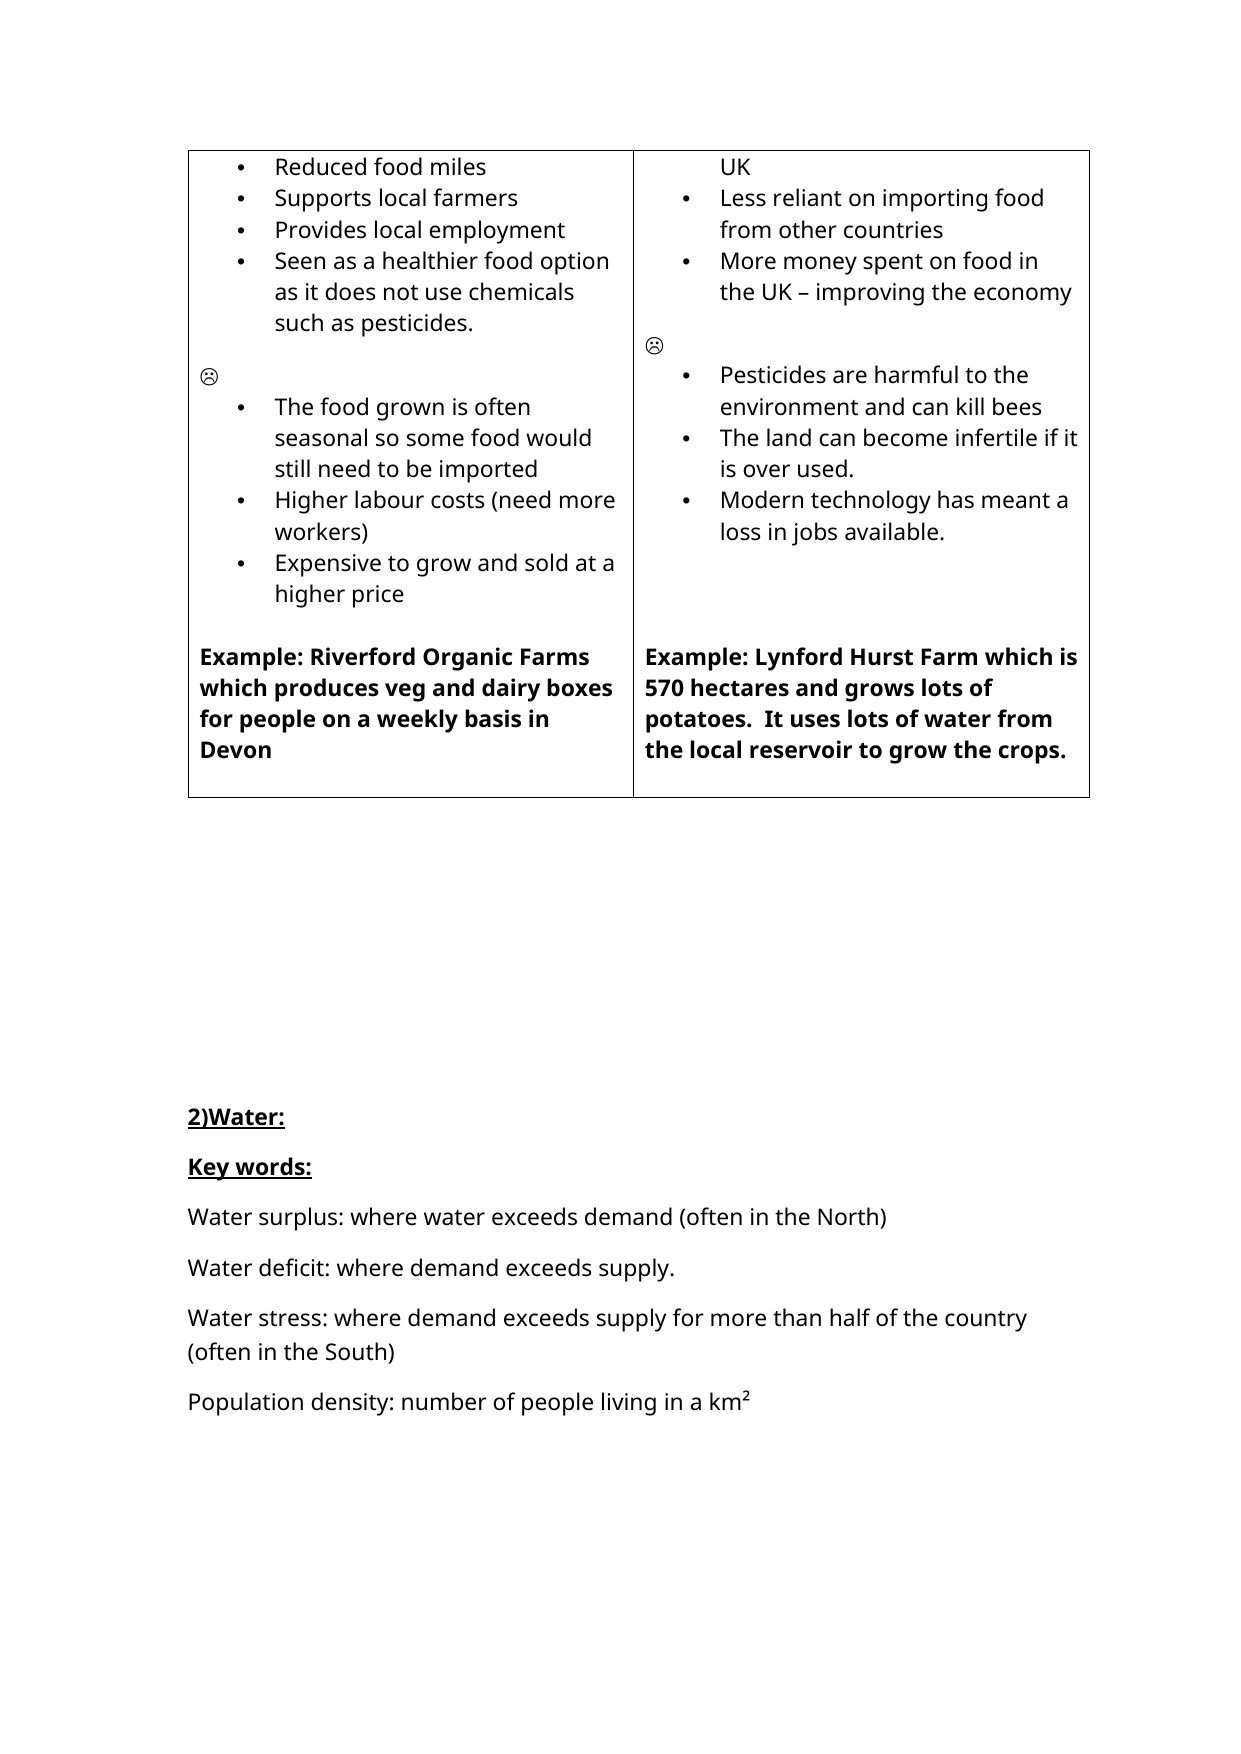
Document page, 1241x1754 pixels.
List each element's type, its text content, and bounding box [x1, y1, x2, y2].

text Water deficit: where demand exceeds supply. [187, 1252, 1090, 1283]
text Key words: [187, 1151, 1090, 1182]
text Water surplus: where water exceeds demand (often in the North) [187, 1201, 1090, 1232]
text 2)Water: [187, 1100, 1090, 1132]
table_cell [634, 151, 1089, 797]
text Population density: number of people living in a km² [187, 1386, 1090, 1417]
text Water stress: where demand exceeds supply for more than half of the country (often in the South) [187, 1302, 1090, 1367]
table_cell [189, 151, 633, 797]
